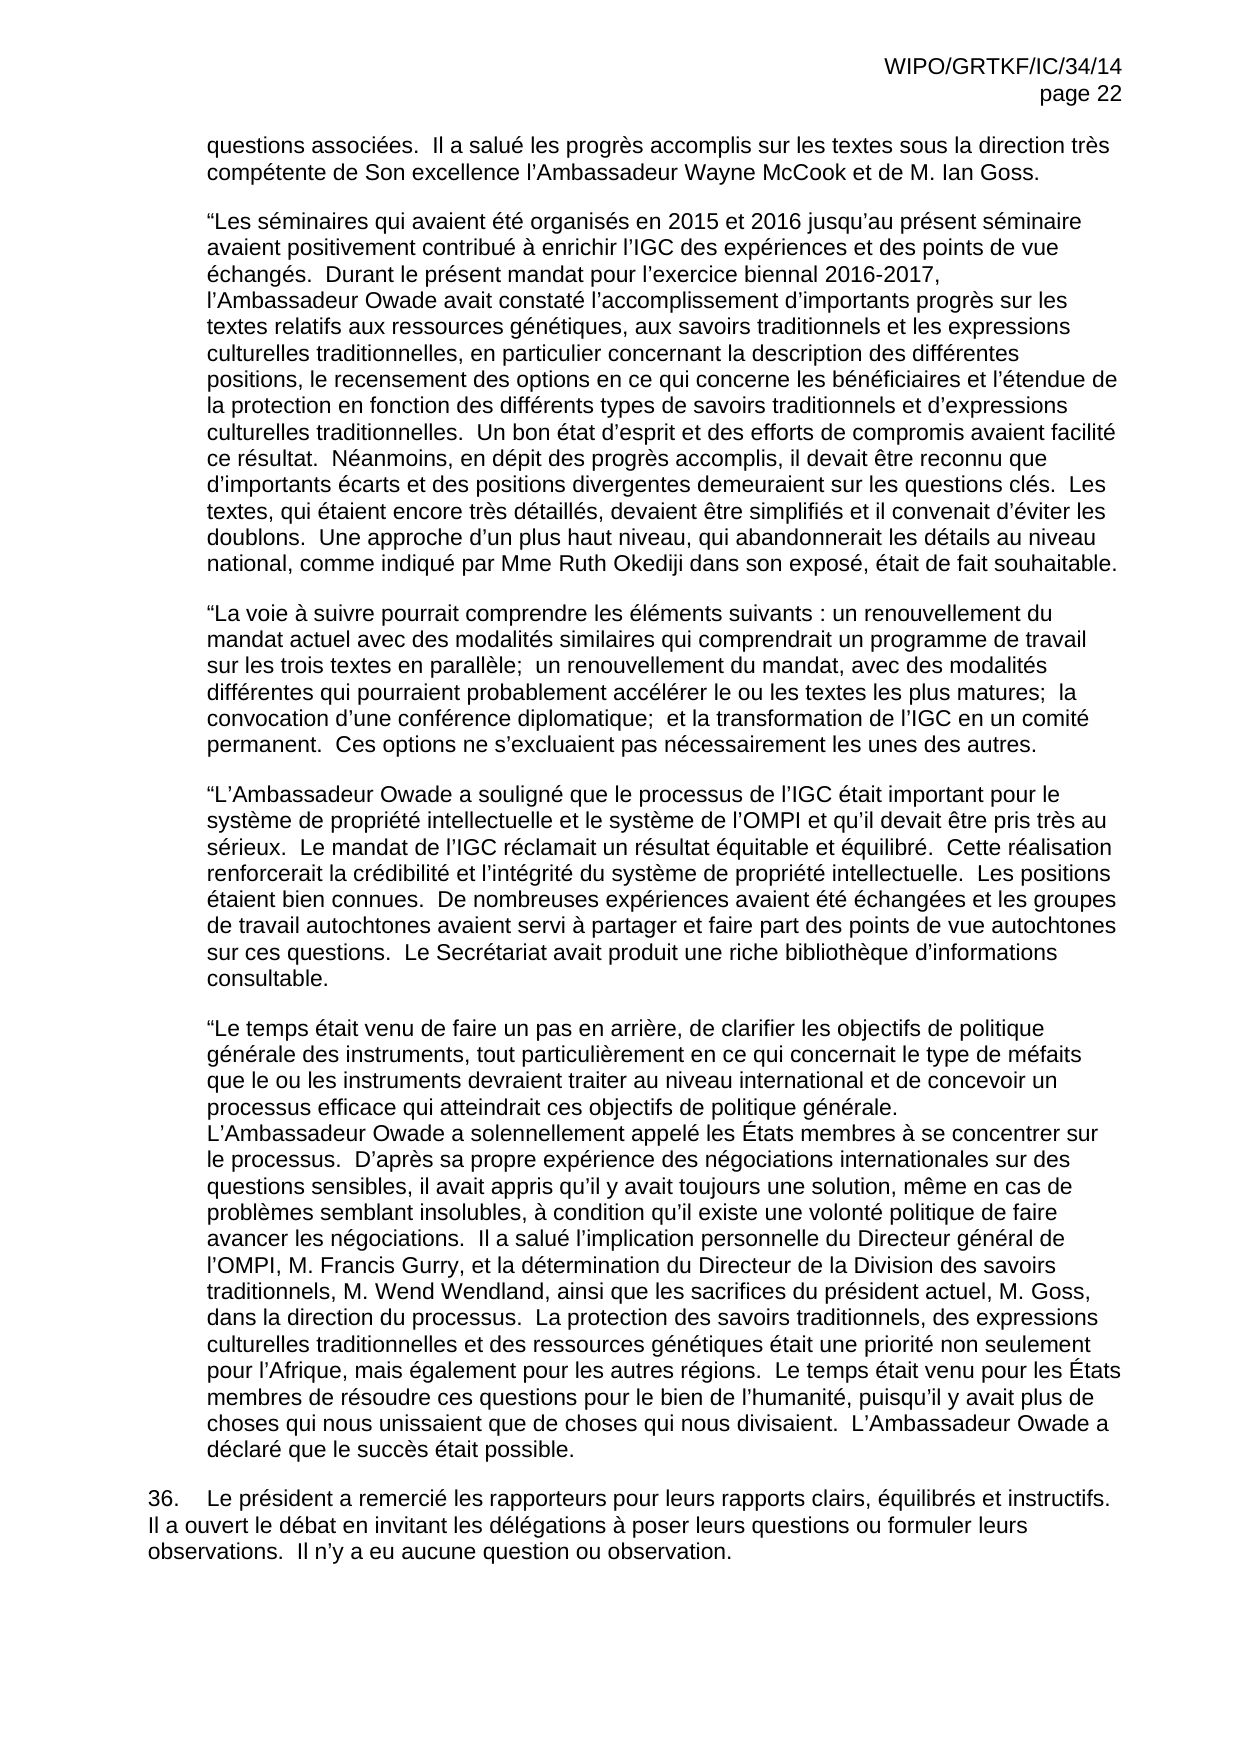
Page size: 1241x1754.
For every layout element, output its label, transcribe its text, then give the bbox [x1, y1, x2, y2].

list “Les séminaires qui avaient été organisés en 2015 et 2016 jusqu’au présent séminaire avaient positivement contribué à enrichir l’IGC des expériences et des points de vue échangés. Durant le présent mandat pour l’exercice biennal 2016-2017, l’Ambassadeur Owade avait constaté l’accomplissement d’importants progrès sur les textes relatifs aux ressources génétiques, aux savoirs traditionnels et les expressions culturelles traditionnelles, en particulier concernant la description des différentes positions, le recensement des options en ce qui concerne les bénéficiaires et l’étendue de la protection en fonction des différents types de savoirs traditionnels et d’expressions culturelles traditionnelles. Un bon état d’esprit et des efforts de compromis avaient facilité ce résultat. Néanmoins, en dépit des progrès accomplis, il devait être reconnu que d’importants écarts et des positions divergentes demeuraient sur les questions clés. Les textes, qui étaient encore très détaillés, devaient être simplifiés et il convenait d’éviter les doublons. Une approche d’un plus haut niveau, qui abandonnerait les détails au niveau national, comme indiqué par Mme Ruth Okediji dans son exposé, était de fait souhaitable. [207, 208, 1122, 577]
list “Le temps était venu de faire un pas en arrière, de clarifier les objectifs de politique générale des instruments, tout particulièrement en ce qui concernait le type de méfaits que le ou les instruments devraient traiter au niveau international et de concevoir un processus efficace qui atteindrait ces objectifs de politique générale. L’Ambassadeur Owade a solennellement appelé les États membres à se concentrer sur le processus. D’après sa propre expérience des négociations internationales sur des questions sensibles, il avait appris qu’il y avait toujours une solution, même en cas de problèmes semblant insolubles, à condition qu’il existe une volonté politique de faire avancer les négociations. Il a salué l’implication personnelle du Directeur général de l’OMPI, M. Francis Gurry, et la détermination du Directeur de la Division des savoirs traditionnels, M. Wend Wendland, ainsi que les sacrifices du président actuel, M. Goss, dans la direction du processus. La protection des savoirs traditionnels, des expressions culturelles traditionnelles et des ressources génétiques était une priorité non seulement pour l’Afrique, mais également pour les autres régions. Le temps était venu pour les États membres de résoudre ces questions pour le bien de l’humanité, puisqu’il y avait plus de choses qui nous unissaient que de choses qui nous divisaient. L’Ambassadeur Owade a déclaré que le succès était possible. [207, 1014, 1122, 1462]
list “L’Ambassadeur Owade a souligné que le processus de l’IGC était important pour le système de propriété intellectuelle et le système de l’OMPI et qu’il devait être pris très au sérieux. Le mandat de l’IGC réclamait un résultat équitable et équilibré. Cette réalisation renforcerait la crédibilité et l’intégrité du système de propriété intellectuelle. Les positions étaient bien connues. De nombreuses expériences avaient été échangées et les groupes de travail autochtones avaient servi à partager et faire part des points de vue autochtones sur ces questions. Le Secrétariat avait produit une riche bibliothèque d’informations consultable. [207, 781, 1122, 992]
list “La voie à suivre pourrait comprendre les éléments suivants : un renouvellement du mandat actuel avec des modalités similaires qui comprendrait un programme de travail sur les trois textes en parallèle; un renouvellement du mandat, avec des modalités différentes qui pourraient probablement accélérer le ou les textes les plus matures; la convocation d’une conférence diplomatique; et la transformation de l’IGC en un comité permanent. Ces options ne s’excluaient pas nécessairement les unes des autres. [207, 600, 1122, 758]
text Le président a remercié les rapporteurs pour leurs rapports clairs, équilibrés et instructifs. Il a ouvert le débat en invitant les délégations à poser leurs questions ou formuler leurs observations. Il n’y a eu aucune question ou observation. [148, 1485, 1122, 1564]
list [207, 132, 1122, 185]
